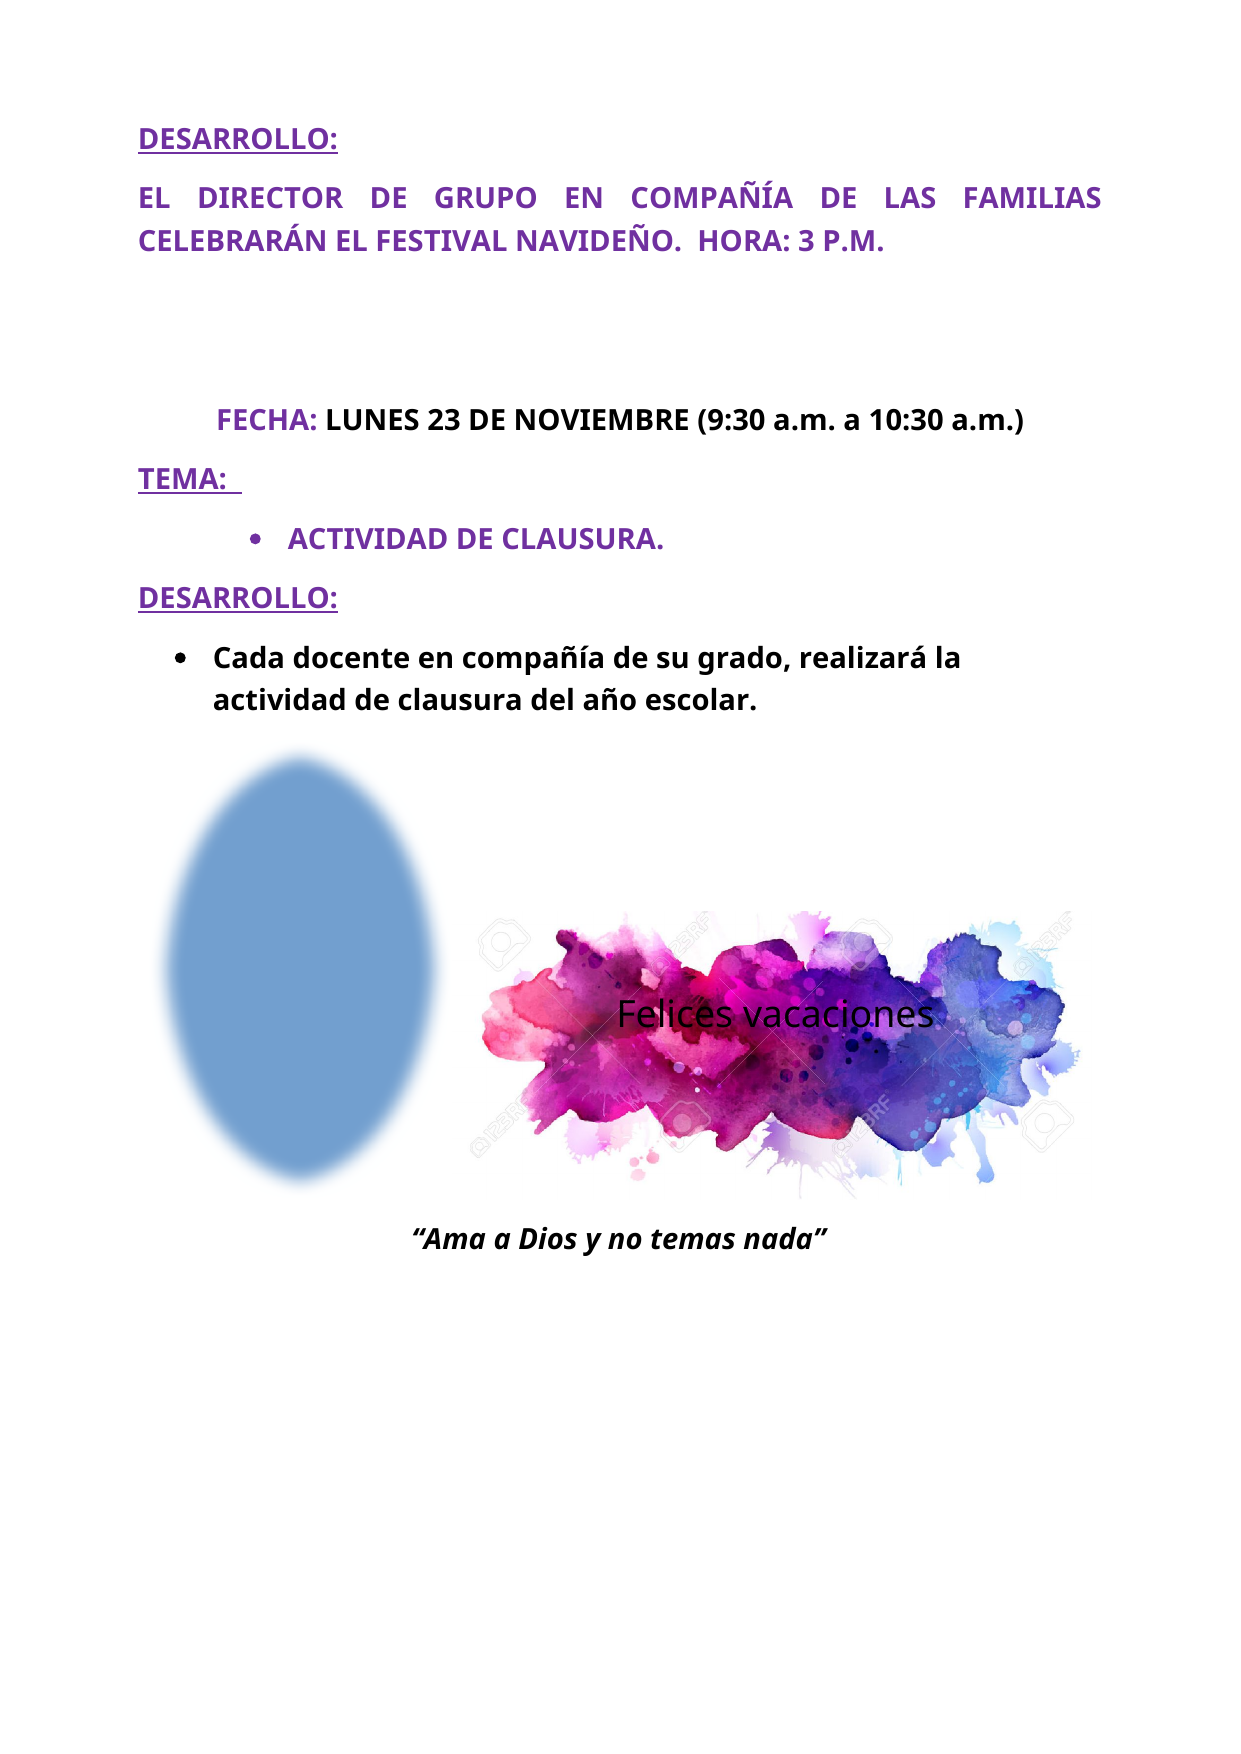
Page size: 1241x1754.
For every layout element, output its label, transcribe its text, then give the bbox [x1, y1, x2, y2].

text EL DIRECTOR DE GRUPO EN COMPAÑÍA DE LAS FAMILIAS CELEBRARÁN EL FESTIVAL NAVIDEÑO. HORA: 3 P.M. [138, 178, 1103, 260]
text DESARROLLO: [138, 577, 1103, 617]
text TEMA: [138, 458, 1103, 498]
list ACTIVIDAD DE CLAUSURA. [250, 518, 1103, 558]
picture [451, 911, 1092, 1200]
text FECHA: LUNES 23 DE NOVIEMBRE (9:30 a.m. a 10:30 a.m.) [138, 399, 1103, 439]
list Cada docente en compañía de su grado, realizará la actividad de clausura del año escolar. [175, 637, 1103, 719]
text DESARROLLO: [138, 118, 1103, 158]
text “Ama a Dios y no temas nada” [138, 1218, 1103, 1258]
